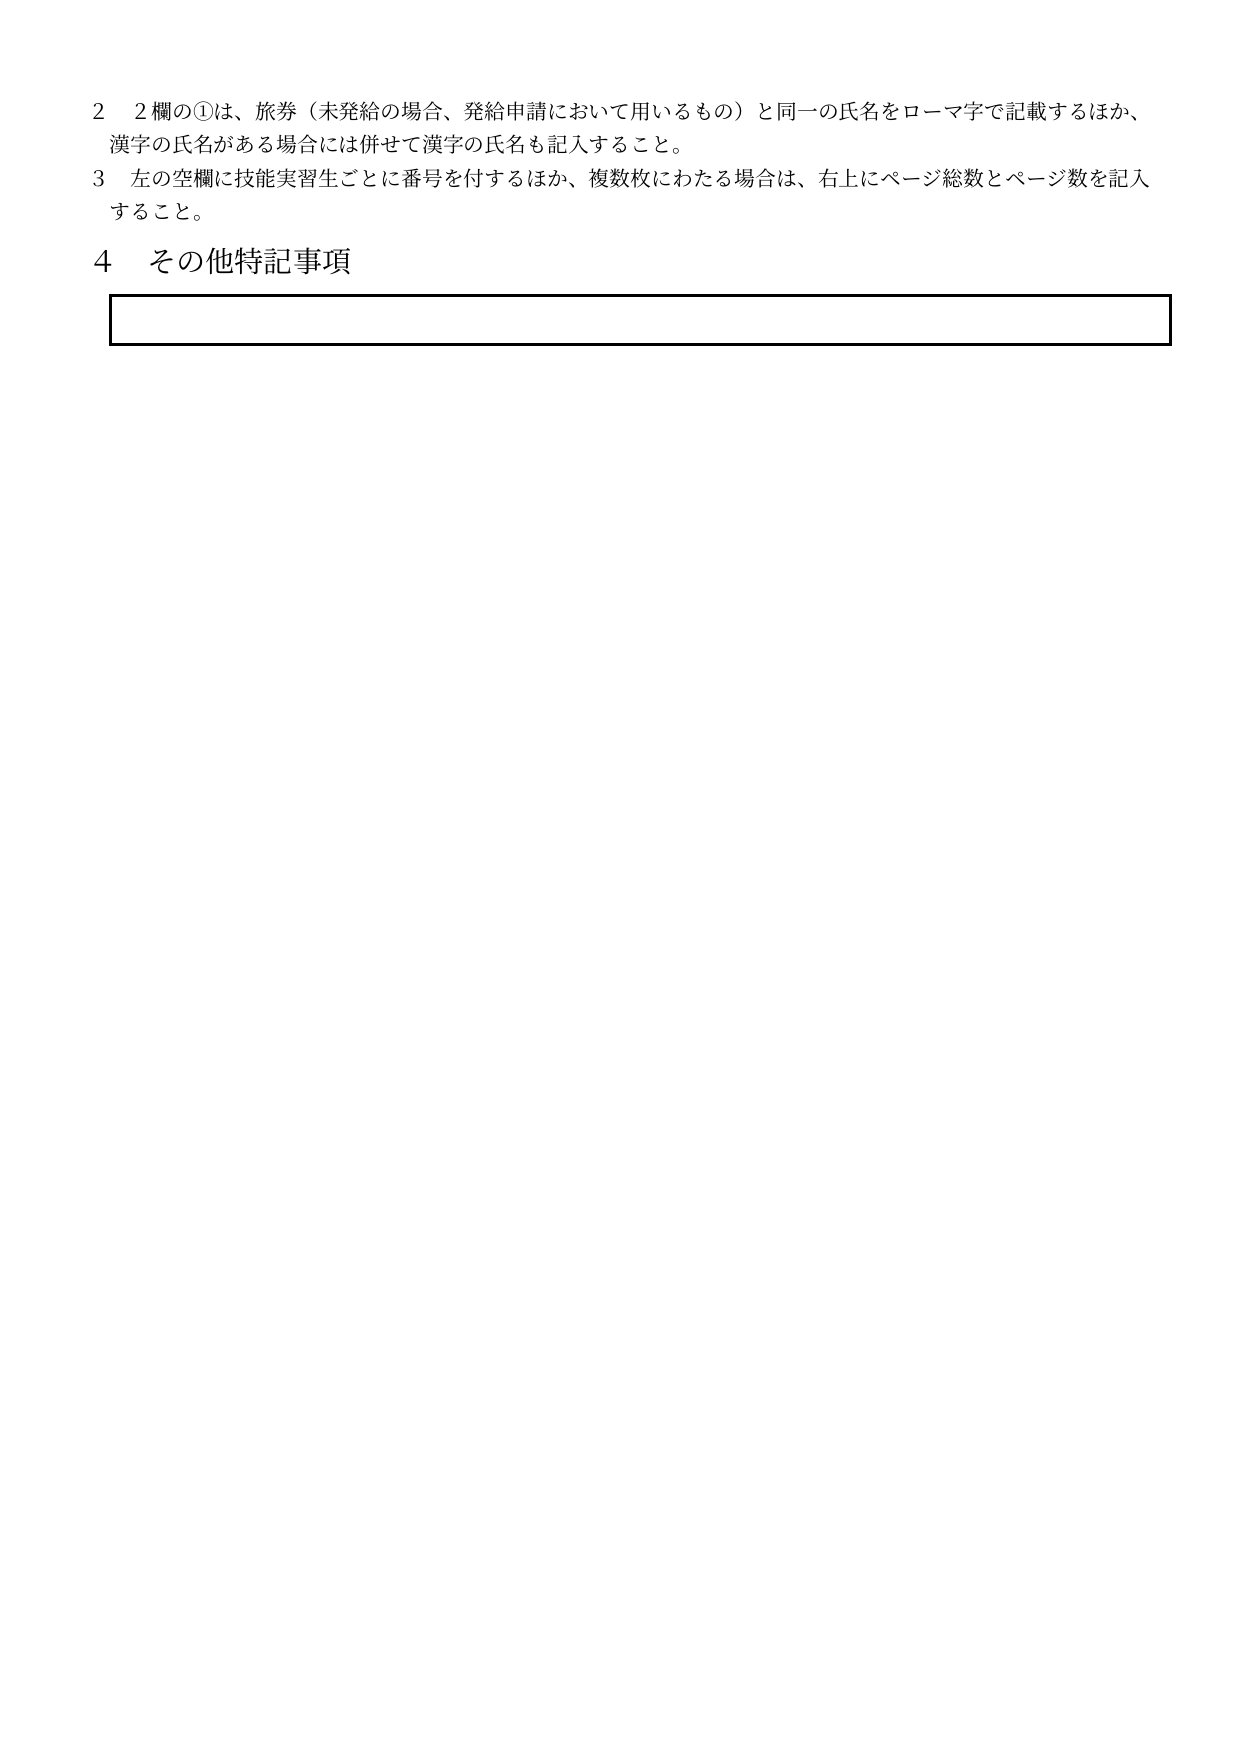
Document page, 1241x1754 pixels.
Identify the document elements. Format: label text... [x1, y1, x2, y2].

text ２ ２欄の①は、旅券（未発給の場合、発給申請において用いるもの）と同一の氏名をローマ字で記載するほか、漢字の氏名がある場合には併せて漢字の氏名も記入すること。 [89, 94, 1152, 160]
text ３ 左の空欄に技能実習生ごとに番号を付するほか、複数枚にわたる場合は、右上にページ総数とページ数を記入すること。 [89, 160, 1152, 227]
table_header [112, 297, 1169, 343]
text ４ その他特記事項 [89, 227, 1152, 294]
